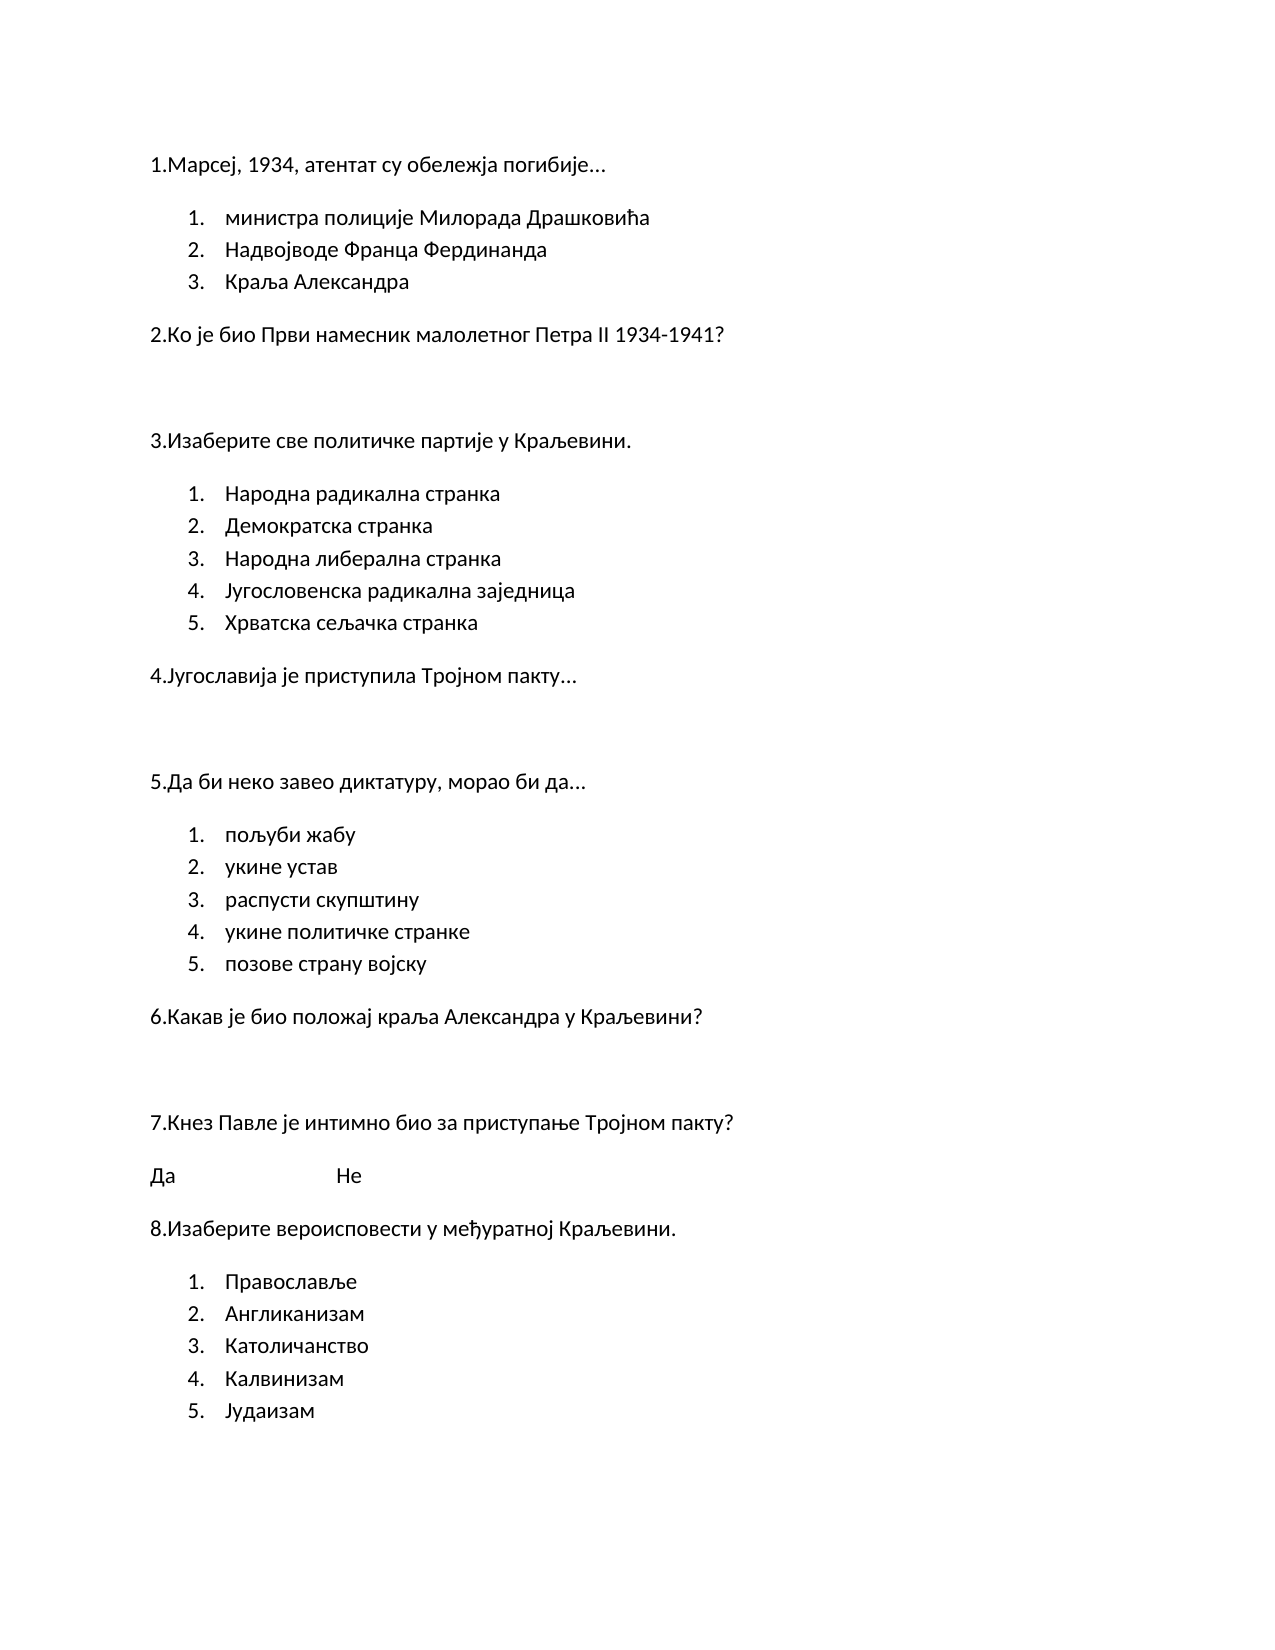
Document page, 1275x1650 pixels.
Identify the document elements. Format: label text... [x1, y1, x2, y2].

list Југословенска радикална заједница [187, 576, 1125, 604]
text 3.Изаберите све политичке партије у Краљевини. [150, 426, 1125, 454]
list министра полиције Милорада Драшковића [187, 203, 1125, 231]
list Англиканизам [187, 1299, 1125, 1327]
text 4.Југославија је приступила Тројном пакту... [150, 661, 1125, 689]
list Демократска странка [187, 512, 1125, 540]
list укине политичке странке [187, 917, 1125, 945]
list позове страну војску [187, 949, 1125, 977]
list Калвинизам [187, 1364, 1125, 1392]
text 2.Ко је био Први намесник малолетног Петра II 1934-1941? [150, 320, 1125, 348]
list распусти скупштину [187, 885, 1125, 913]
text Да Не [150, 1161, 1125, 1189]
list Католичанство [187, 1332, 1125, 1359]
text 6.Какав је био положај краља Александра у Краљевини? [150, 1002, 1125, 1030]
list Хрватска сељачка странка [187, 608, 1125, 636]
list Народна радикална странка [187, 479, 1125, 507]
text 5.Да би неко завео диктатуру, морао би да... [150, 767, 1125, 795]
list пољуби жабу [187, 820, 1125, 848]
list Јудаизам [187, 1396, 1125, 1424]
list Народна либерална странка [187, 544, 1125, 572]
list укине устав [187, 852, 1125, 881]
list Надвојводе Франца Фердинанда [187, 235, 1125, 263]
text 7.Кнез Павле је интимно био за приступање Тројном пакту? [150, 1108, 1125, 1136]
text 8.Изаберите вероисповести у међуратној Краљевини. [150, 1214, 1125, 1242]
list Православље [187, 1267, 1125, 1295]
text 1.Марсеј, 1934, атентат су обележја погибије... [150, 150, 1125, 178]
list Краља Александра [187, 267, 1125, 295]
